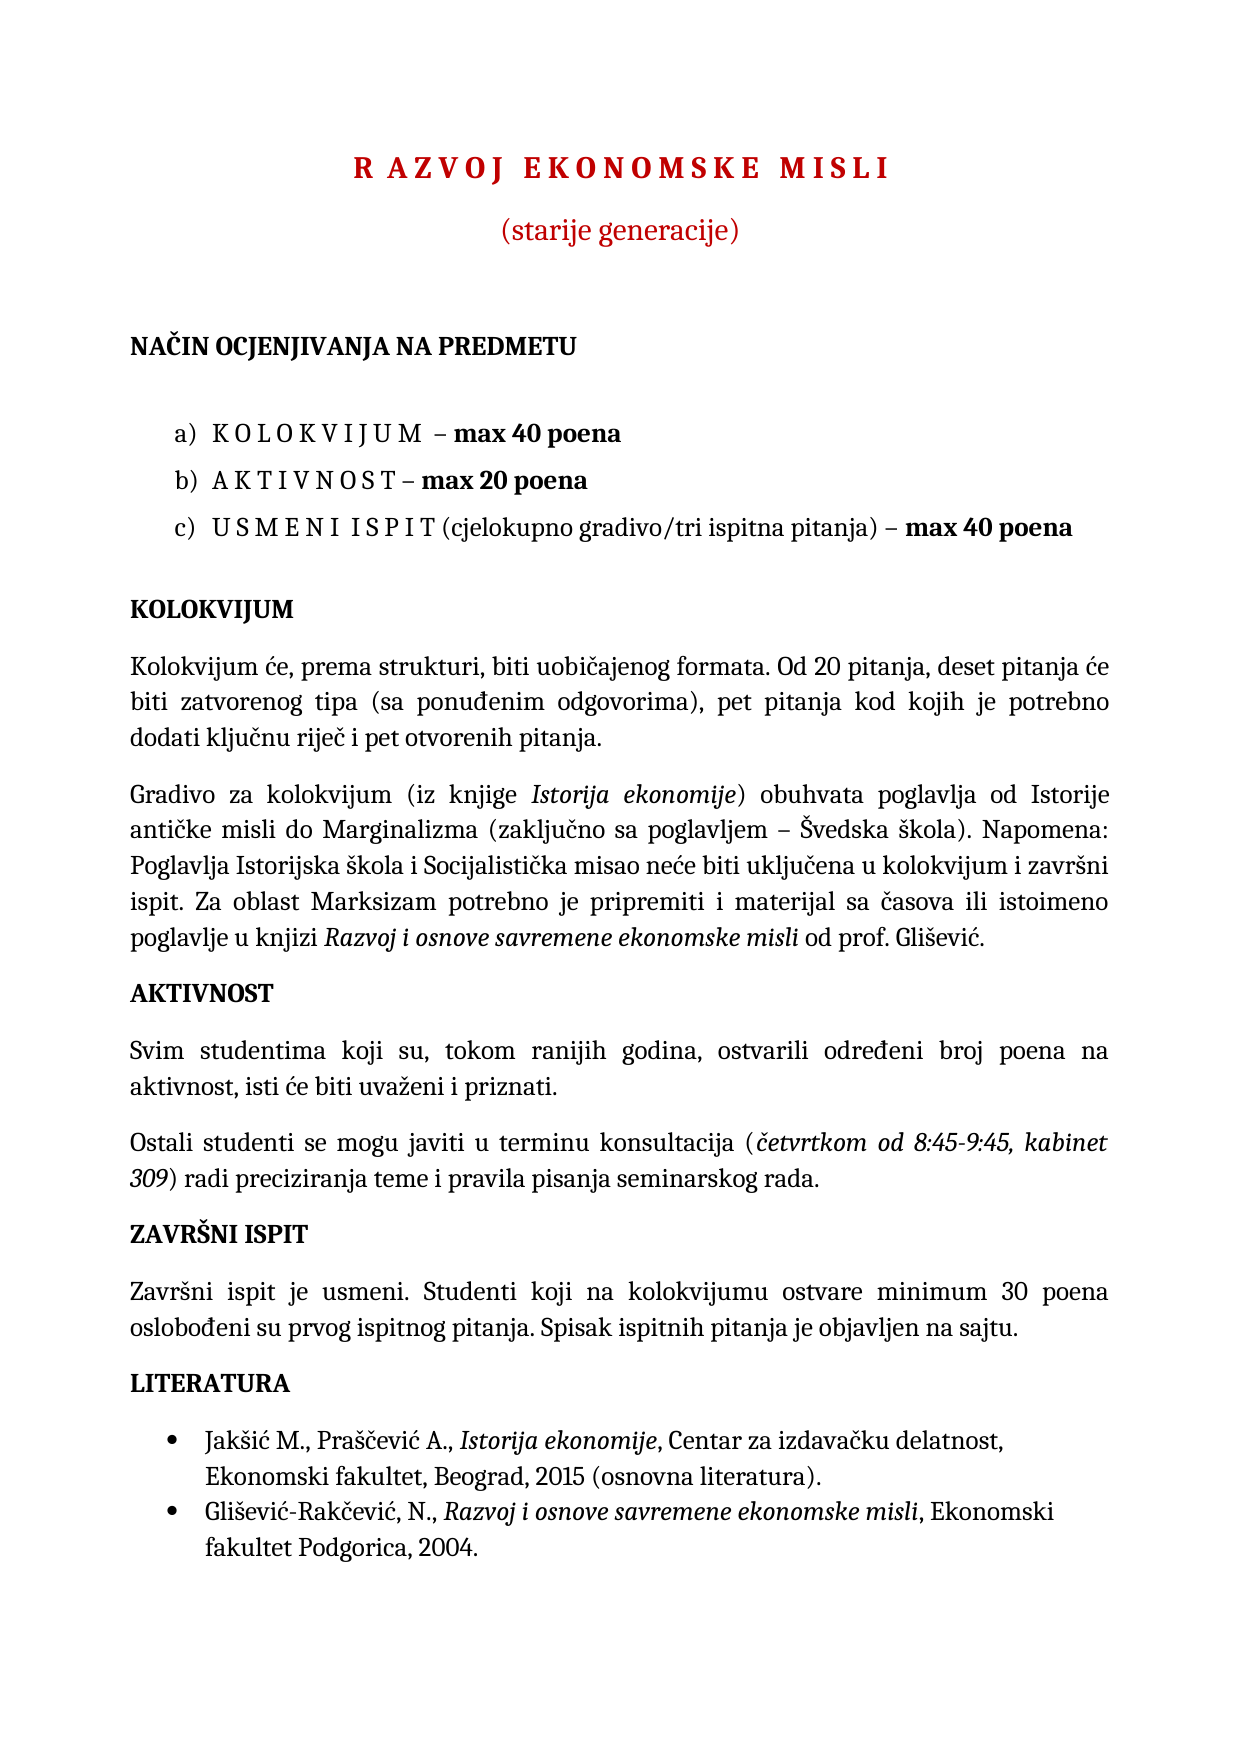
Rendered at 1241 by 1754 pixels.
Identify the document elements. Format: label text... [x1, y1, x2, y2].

text KOLOKVIJUM [130, 594, 1110, 625]
text R A Z V O J E K O N O M S K E M I S L I [130, 150, 1110, 186]
list U S M E N I I S P I T (cjelokupno gradivo/tri ispitna pitanja) – max 40 poena [174, 512, 1110, 543]
text Gradivo za kolokvijum (iz knjige Istorija ekonomije) obuhvata poglavlja od Istorije antičke misli do Marginalizma (zaključno sa poglavljem – Švedska škola). Napomena: Poglavlja Istorijska škola i Socijalistička misao neće biti uključena u kolokvijum i završni ispit. Za oblast Marksizam potrebno je pripremiti i materijal sa časova ili istoimeno poglavlje u knjizi Razvoj i osnove savremene ekonomske misli od prof. Glišević. [130, 779, 1110, 953]
text AKTIVNOST [130, 978, 1110, 1009]
text Svim studentima koji su, tokom ranijih godina, ostvarili određeni broj poena na aktivnost, isti će biti uvaženi i priznati. [130, 1035, 1110, 1102]
list A K T I V N O S T – max 20 poena [174, 465, 1110, 496]
text LITERATURA [130, 1368, 1110, 1399]
list Jakšić M., Praščević A., Istorija ekonomije, Centar za izdavačku delatnost, Ekonomski fakultet, Beograd, 2015 (osnovna literatura). [167, 1425, 1110, 1492]
text Kolokvijum će, prema strukturi, biti uobičajenog formata. Od 20 pitanja, deset pitanja će biti zatvorenog tipa (sa ponuđenim odgovorima), pet pitanja kod kojih je potrebno dodati ključnu riječ i pet otvorenih pitanja. [130, 651, 1110, 753]
text Ostali studenti se mogu javiti u terminu konsultacija (četvrtkom od 8:45-9:45, kabinet 309) radi preciziranja teme i pravila pisanja seminarskog rada. [130, 1127, 1110, 1194]
text (starije generacije) [130, 212, 1110, 248]
text Završni ispit je usmeni. Studenti koji na kolokvijumu ostvare minimum 30 poena oslobođeni su prvog ispitnog pitanja. Spisak ispitnih pitanja je objavljen na sajtu. [130, 1276, 1110, 1343]
text ZAVRŠNI ISPIT [130, 1219, 1110, 1251]
list Glišević-Rakčević, N., Razvoj i osnove savremene ekonomske misli, Ekonomski fakultet Podgorica, 2004. [167, 1496, 1110, 1563]
list K O L O K V I J U M – max 40 poena [174, 418, 1110, 449]
text NAČIN OCJENJIVANJA NA PREDMETU [130, 331, 1110, 362]
